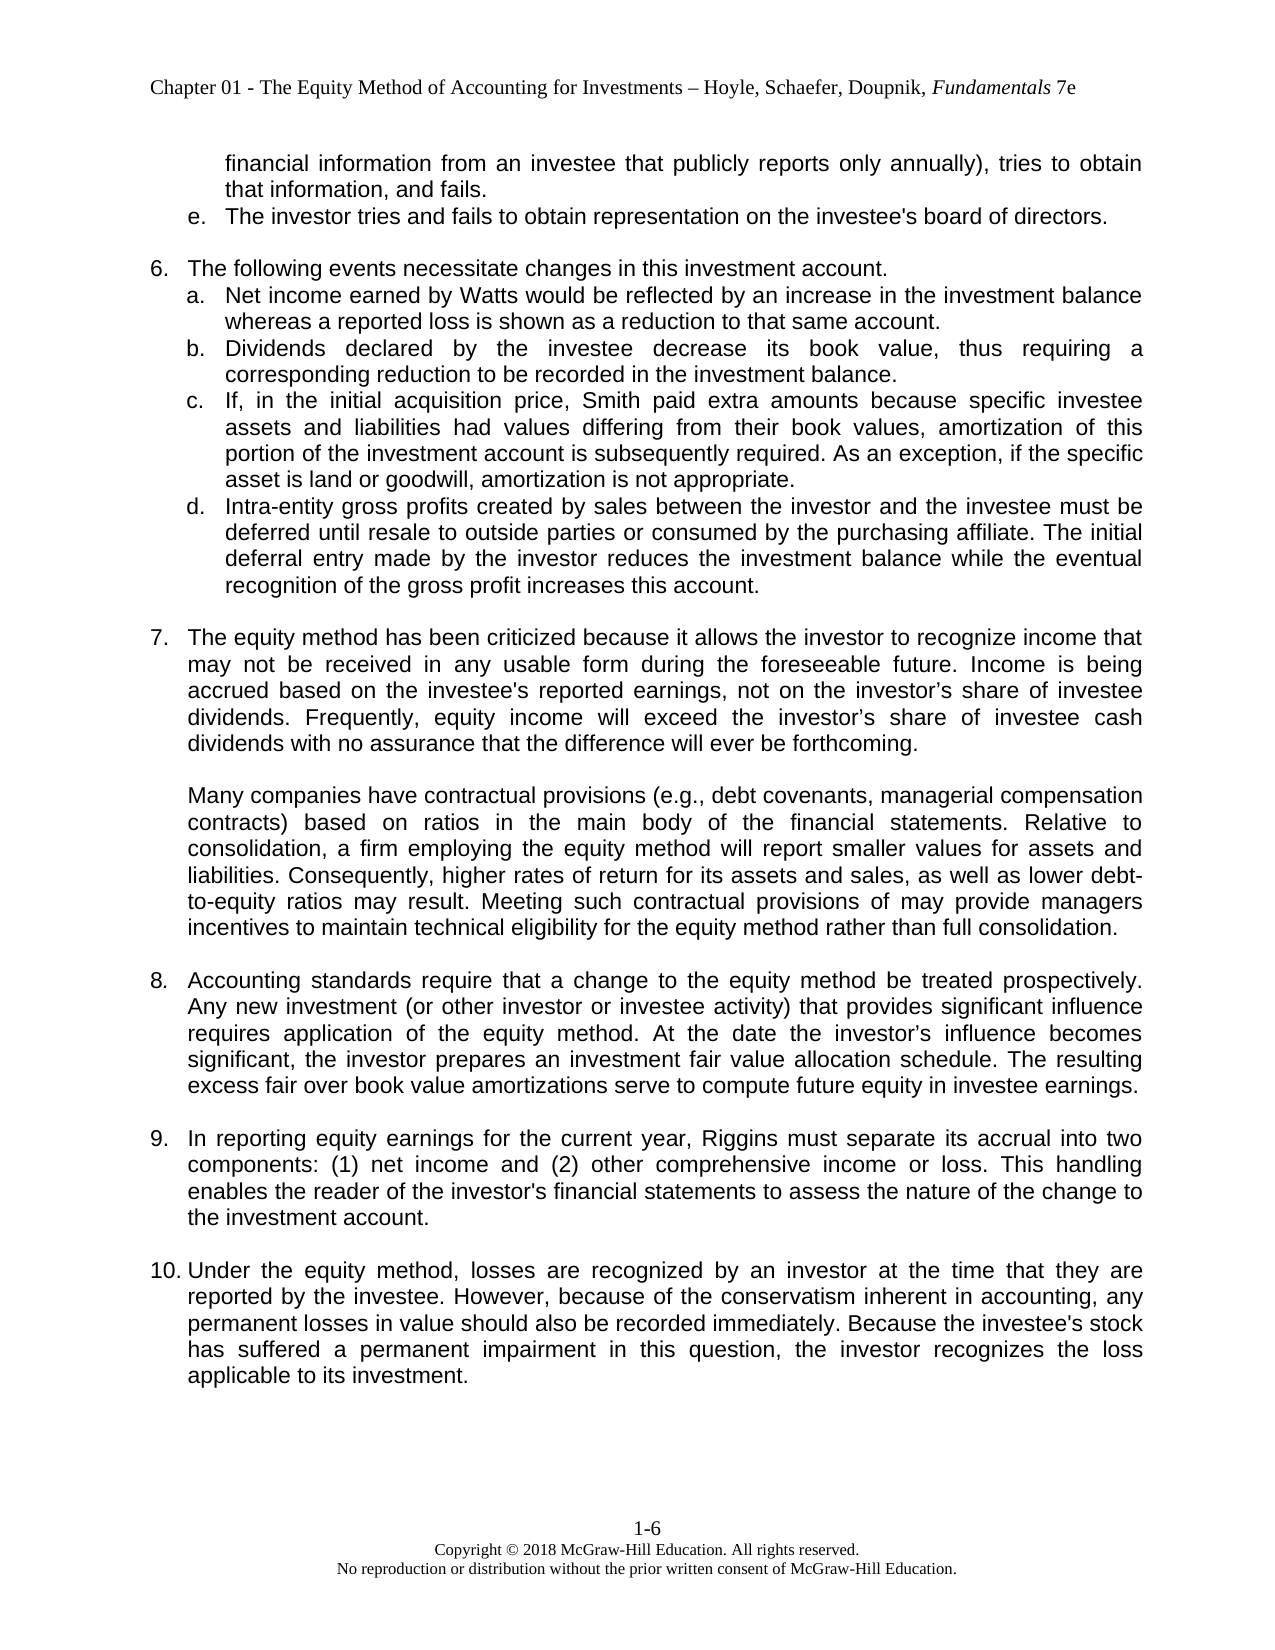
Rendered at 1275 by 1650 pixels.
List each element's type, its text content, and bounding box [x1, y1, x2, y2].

text 10. Under the equity method, losses are recognized by an investor at the time that they are reported by the investee. However, because of the conservatism inherent in accounting, any permanent losses in value should also be recorded immediately. Because the investee's stock has suffered a permanent impairment in this question, the investor recognizes the loss applicable to its investment. [150, 1257, 1144, 1389]
list Dividends declared by the investee decrease its book value, thus requiring a corresponding reduction to be recorded in the investment balance. [186, 334, 1144, 387]
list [187, 150, 1144, 203]
text 6. The following events necessitate changes in this investment account. [150, 255, 1144, 282]
list If, in the initial acquisition price, Smith paid extra amounts because specific investee assets and liabilities had values differing from their book values, amortization of this portion of the investment account is subsequently required. As an exception, if the specific asset is land or goodwill, amortization is not appropriate. [186, 387, 1144, 493]
list The investor tries and fails to obtain representation on the investee's board of directors. [187, 203, 1144, 229]
text 9. In reporting equity earnings for the current year, Riggins must separate its accrual into two components: (1) net income and (2) other comprehensive income or loss. This handling enables the reader of the investor's financial statements to assess the nature of the change to the investment account. [150, 1125, 1144, 1231]
text 7. The equity method has been criticized because it allows the investor to recognize income that may not be received in any usable form during the foreseeable future. Income is being accrued based on the investee's reported earnings, not on the investor’s share of investee dividends. Frequently, equity income will exceed the investor’s share of investee cash dividends with no assurance that the difference will ever be forthcoming. [150, 624, 1144, 756]
list Intra-entity gross profits created by sales between the investor and the investee must be deferred until resale to outside parties or consumed by the purchasing affiliate. The initial deferral entry made by the investor reduces the investment balance while the eventual recognition of the gross profit increases this account. [186, 493, 1144, 598]
text 8. Accounting standards require that a change to the equity method be treated prospectively. Any new investment (or other investor or investee activity) that provides significant influence requires application of the equity method. At the date the investor’s influence becomes significant, the investor prepares an investment fair value allocation schedule. The resulting excess fair over book value amortizations serve to compute future equity in investee earnings. [150, 967, 1144, 1099]
text Many companies have contractual provisions (e.g., debt covenants, managerial compensation contracts) based on ratios in the main body of the financial statements. Relative to consolidation, a firm employing the equity method will report smaller values for assets and liabilities. Consequently, higher rates of return for its assets and sales, as well as lower debt-to-equity ratios may result. Meeting such contractual provisions of may provide managers incentives to maintain technical eligibility for the equity method rather than full consolidation. [150, 782, 1144, 941]
list Net income earned by Watts would be reflected by an increase in the investment balance whereas a reported loss is shown as a reduction to that same account. [186, 282, 1144, 334]
